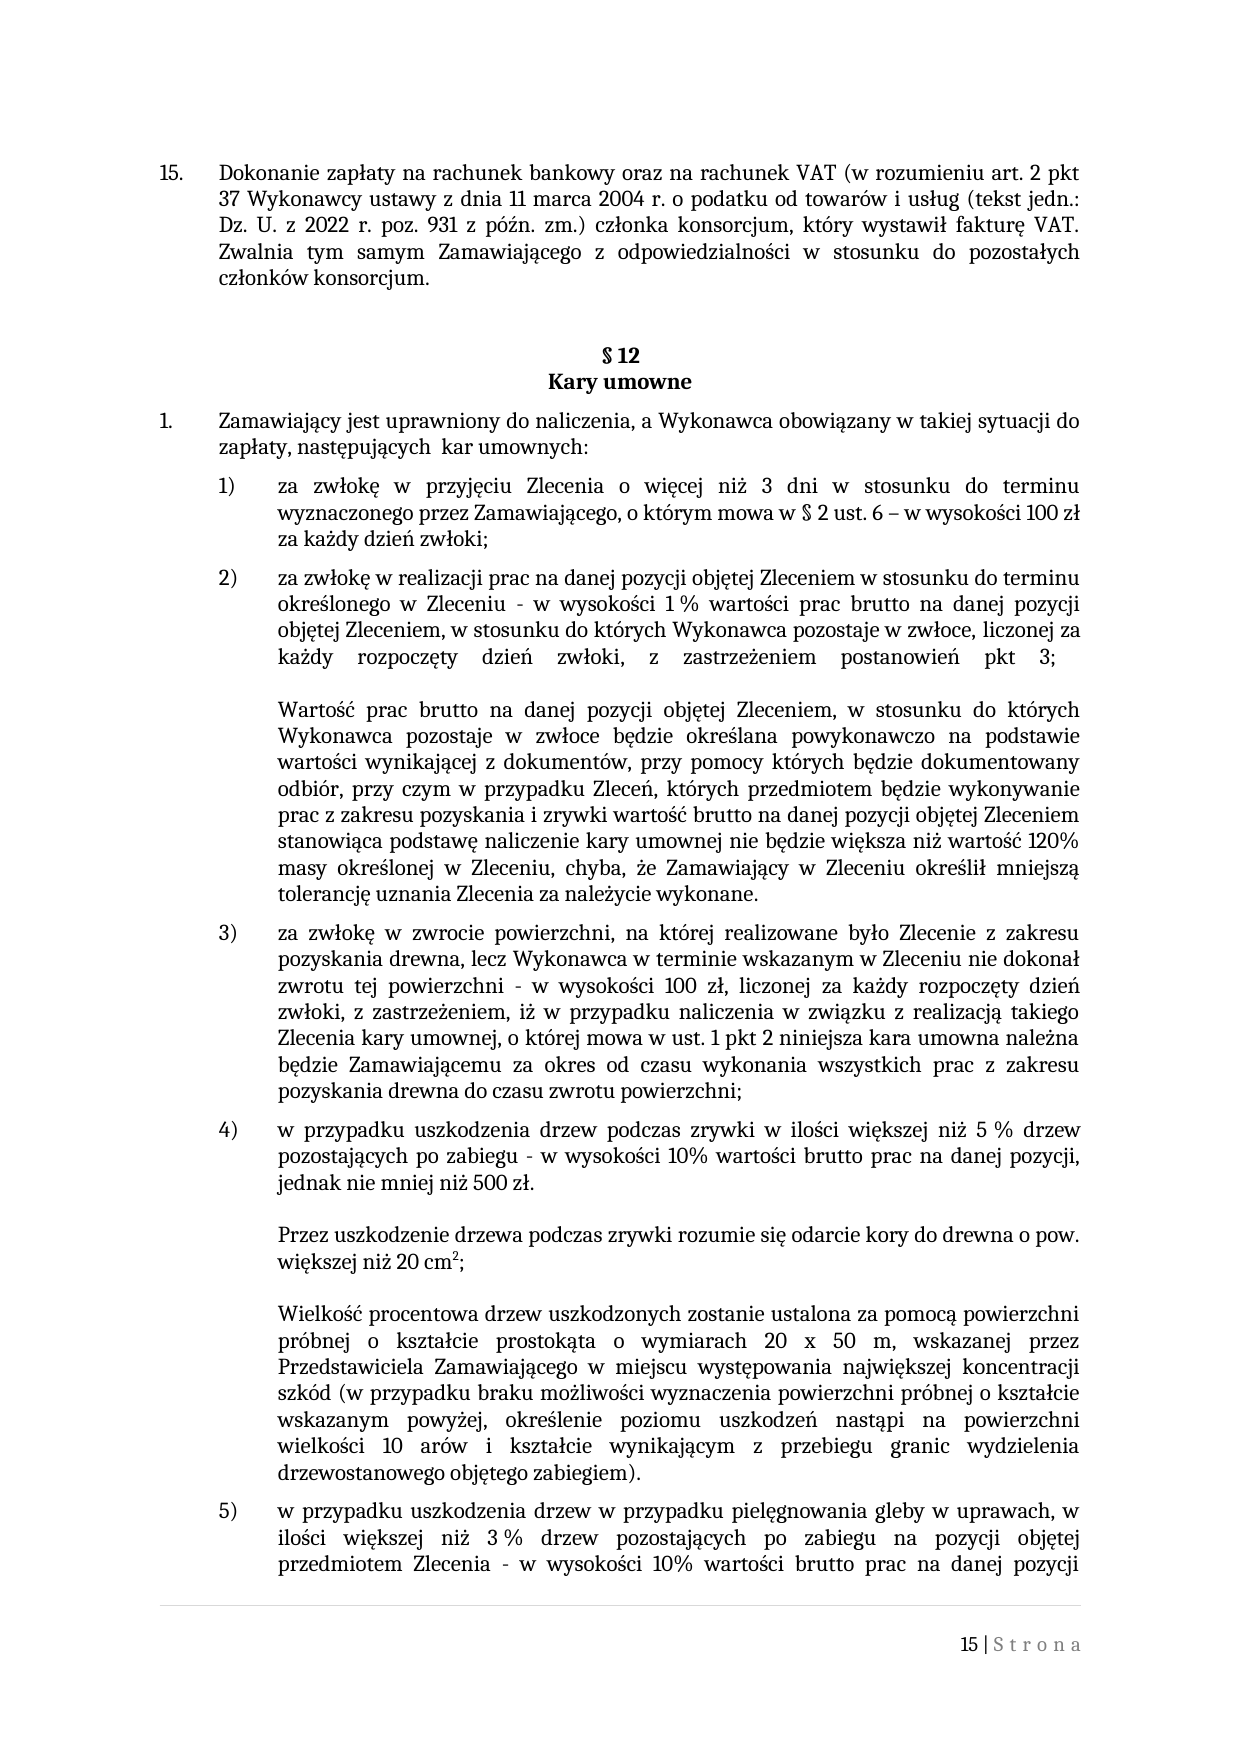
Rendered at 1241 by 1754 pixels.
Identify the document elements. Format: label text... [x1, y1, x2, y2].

list Zamawiający jest uprawniony do naliczenia, a Wykonawca obowiązany w takiej sytuacji do zapłaty, następujących kar umownych: [159, 408, 1081, 461]
list za zwłokę w zwrocie powierzchni, na której realizowane było Zlecenie z zakresu pozyskania drewna, lecz Wykonawca w terminie wskazanym w Zleceniu nie dokonał zwrotu tej powierzchni - w wysokości 100 zł, liczonej za każdy rozpoczęty dzień zwłoki, z zastrzeżeniem, iż w przypadku naliczenia w związku z realizacją takiego Zlecenia kary umownej, o której mowa w ust. 1 pkt 2 niniejsza kara umowna należna będzie Zamawiającemu za okres od czasu wykonania wszystkich prac z zakresu pozyskania drewna do czasu zwrotu powierzchni; [218, 920, 1081, 1104]
list w przypadku uszkodzenia drzew podczas zrywki w ilości większej niż 5 % drzew pozostających po zabiegu - w wysokości 10% wartości brutto prac na danej pozycji, jednak nie mniej niż 500 zł. Przez uszkodzenie drzewa podczas zrywki rozumie się odarcie kory do drewna o pow. większej niż 20 cm2; Wielkość procentowa drzew uszkodzonych zostanie ustalona za pomocą powierzchni próbnej o kształcie prostokąta o wymiarach 20 x 50 m, wskazanej przez Przedstawiciela Zamawiającego w miejscu występowania największej koncentracji szkód (w przypadku braku możliwości wyznaczenia powierzchni próbnej o kształcie wskazanym powyżej, określenie poziomu uszkodzeń nastąpi na powierzchni wielkości 10 arów i kształcie wynikającym z przebiegu granic wydzielenia drzewostanowego objętego zabiegiem). [218, 1117, 1081, 1486]
list Dokonanie zapłaty na rachunek bankowy oraz na rachunek VAT (w rozumieniu art. 2 pkt 37 Wykonawcy ustawy z dnia 11 marca 2004 r. o podatku od towarów i usług (tekst jedn.: Dz. U. z 2022 r. poz. 931 z późn. zm.) członka konsorcjum, który wystawił fakturę VAT. Zwalnia tym samym Zamawiającego z odpowiedzialności w stosunku do pozostałych członków konsorcjum. [159, 159, 1081, 291]
text § 12 Kary umowne [159, 343, 1081, 395]
list za zwłokę w przyjęciu Zlecenia o więcej niż 3 dni w stosunku do terminu wyznaczonego przez Zamawiającego, o którym mowa w § 2 ust. 6 – w wysokości 100 zł za każdy dzień zwłoki; [218, 473, 1081, 552]
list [218, 1498, 1081, 1577]
list za zwłokę w realizacji prac na danej pozycji objętej Zleceniem w stosunku do terminu określonego w Zleceniu - w wysokości 1 % wartości prac brutto na danej pozycji objętej Zleceniem, w stosunku do których Wykonawca pozostaje w zwłoce, liczonej za każdy rozpoczęty dzień zwłoki, z zastrzeżeniem postanowień pkt 3; Wartość prac brutto na danej pozycji objętej Zleceniem, w stosunku do których Wykonawca pozostaje w zwłoce będzie określana powykonawczo na podstawie wartości wynikającej z dokumentów, przy pomocy których będzie dokumentowany odbiór, przy czym w przypadku Zleceń, których przedmiotem będzie wykonywanie prac z zakresu pozyskania i zrywki wartość brutto na danej pozycji objętej Zleceniem stanowiąca podstawę naliczenie kary umownej nie będzie większa niż wartość 120% masy określonej w Zleceniu, chyba, że Zamawiający w Zleceniu określił mniejszą tolerancję uznania Zlecenia za należycie wykonane. [218, 564, 1081, 907]
